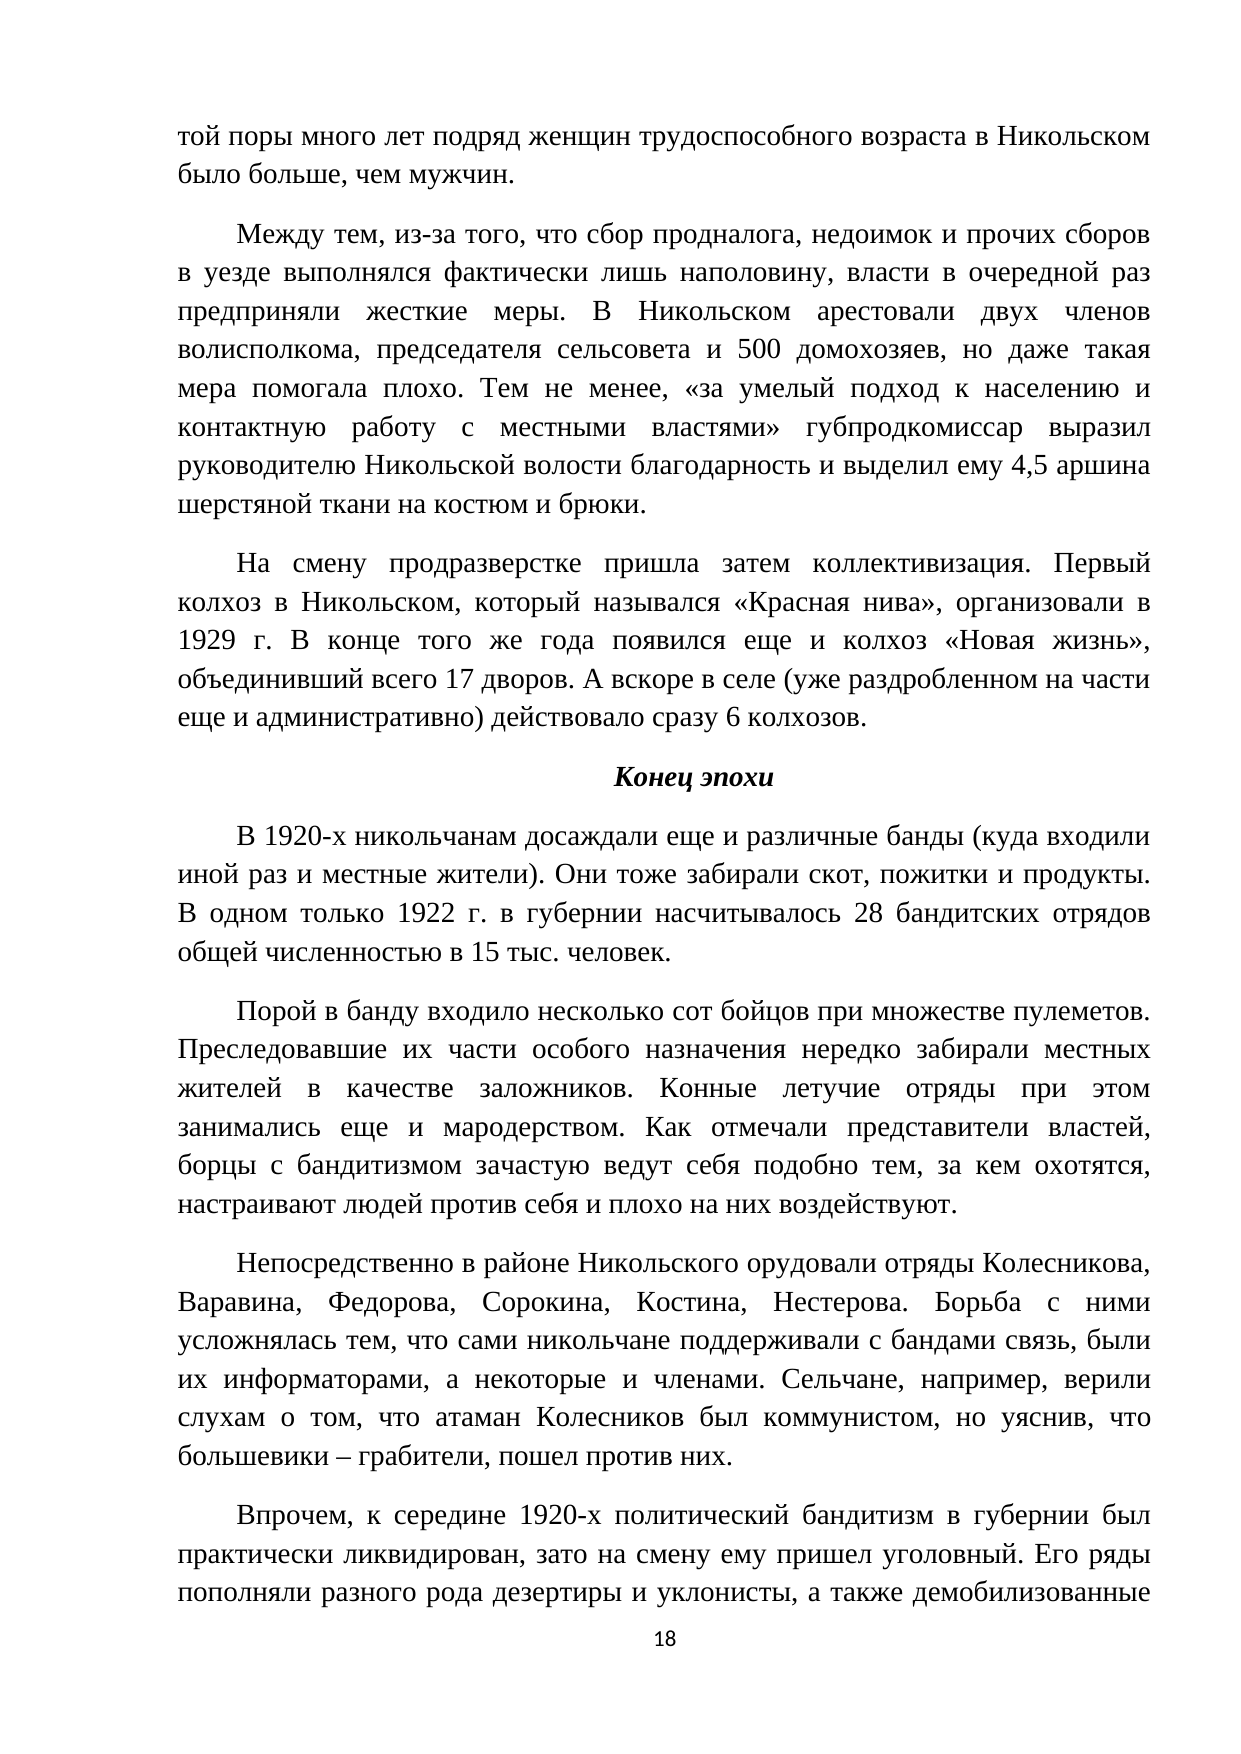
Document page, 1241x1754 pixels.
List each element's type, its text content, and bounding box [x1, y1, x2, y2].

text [177, 118, 1152, 190]
text Непосредственно в районе Никольского орудовали отряды Колесникова, Варавина, Федорова, Сорокина, Костина, Нестерова. Борьба с ними усложнялась тем, что сами никольчане поддерживали с бандами связь, были их информаторами, а некоторые и членами. Сельчане, например, верили слухам о том, что атаман Колесников был коммунистом, но уяснив, что большевики – грабители, пошел против них. [177, 1245, 1152, 1471]
text В 1920-х никольчанам досаждали еще и различные банды (куда входили иной раз и местные жители). Они тоже забирали скот, пожитки и продукты. В одном только 1922 г. в губернии насчитывалось 28 бандитских отрядов общей численностью в 15 тыс. человек. [177, 818, 1152, 967]
text На смену продразверстке пришла затем коллективизация. Первый колхоз в Никольском, который назывался «Красная нива», организовали в 1929 г. В конце того же года появился еще и колхоз «Новая жизнь», объединивший всего 17 дворов. А вскоре в селе (уже раздробленном на части еще и административно) действовало сразу 6 колхозов. [177, 545, 1152, 733]
text Между тем, из-за того, что сбор продналога, недоимок и прочих сборов в уезде выполнялся фактически лишь наполовину, власти в очередной раз предприняли жесткие меры. В Никольском арестовали двух членов волисполкома, председателя сельсовета и 500 домохозяев, но даже такая мера помогала плохо. Тем не менее, «за умелый подход к населению и контактную работу с местными властями» губпродкомиссар выразил руководителю Никольской волости благодарность и выделил ему 4,5 аршина шерстяной ткани на костюм и брюки. [177, 216, 1152, 519]
text Порой в банду входило несколько сот бойцов при множестве пулеметов. Преследовавшие их части особого назначения нередко забирали местных жителей в качестве заложников. Конные летучие отряды при этом занимались еще и мародерством. Как отмечали представители властей, борцы с бандитизмом зачастую ведут себя подобно тем, за кем охотятся, настраивают людей против себя и плохо на них воздействуют. [177, 993, 1152, 1219]
text Конец эпохи [177, 759, 1152, 792]
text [177, 1497, 1152, 1608]
